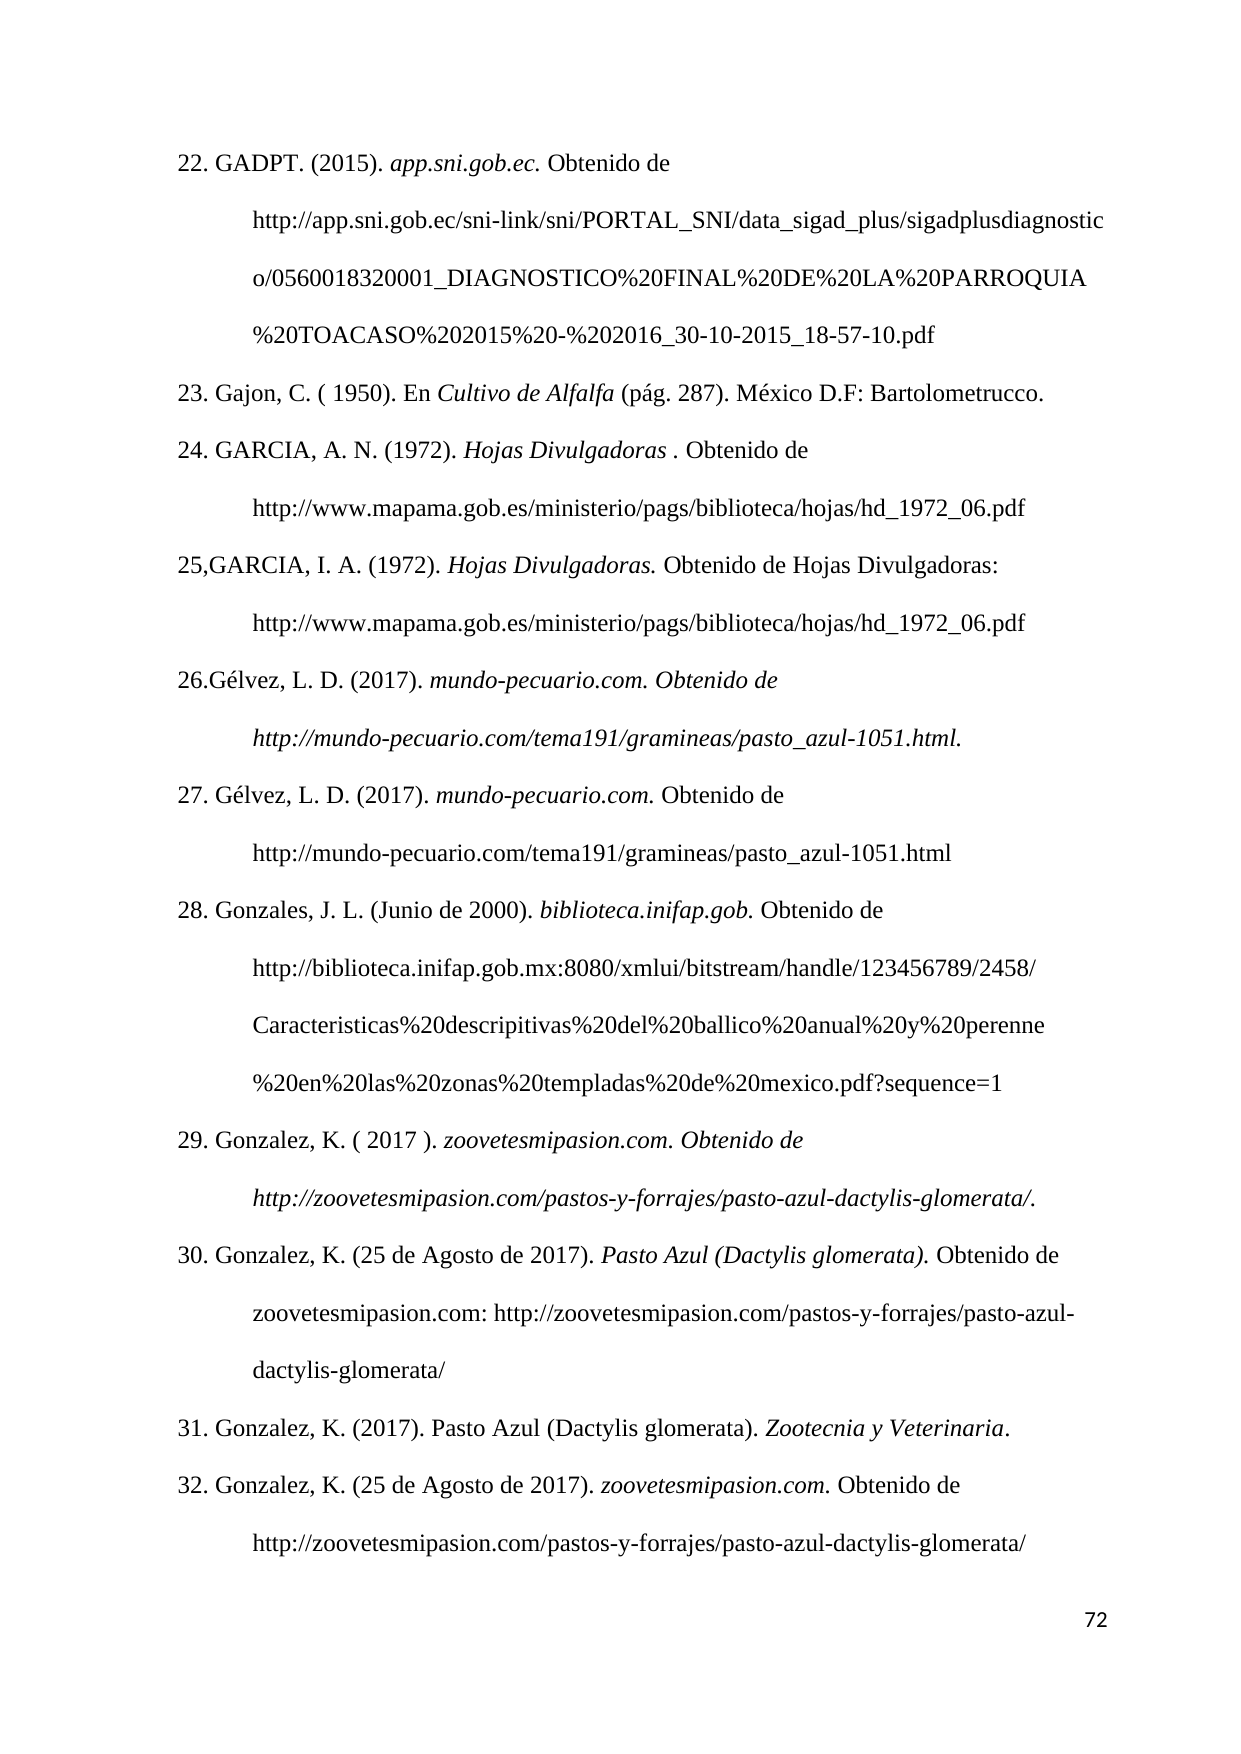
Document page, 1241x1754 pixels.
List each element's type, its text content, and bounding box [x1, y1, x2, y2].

text 28. Gonzales, J. L. (Junio de 2000). biblioteca.inifap.gob. Obtenido de http://biblioteca.inifap.gob.mx:8080/xmlui/bitstream/handle/123456789/2458/Caracteristicas%20descripitivas%20del%20ballico%20anual%20y%20perenne%20en%20las%20zonas%20templadas%20de%20mexico.pdf?sequence=1 [177, 895, 1107, 1096]
text 25,GARCIA, I. A. (1972). Hojas Divulgadoras. Obtenido de Hojas Divulgadoras: http://www.mapama.gob.es/ministerio/pags/biblioteca/hojas/hd_1972_06.pdf [177, 550, 1107, 636]
text 31. Gonzalez, K. (2017). Pasto Azul (Dactylis glomerata). Zootecnia y Veterinaria. [177, 1413, 1107, 1441]
text 27. Gélvez, L. D. (2017). mundo-pecuario.com. Obtenido de http://mundo-pecuario.com/tema191/gramineas/pasto_azul-1051.html [177, 780, 1107, 866]
text 23. Gajon, C. ( 1950). En Cultivo de Alfalfa (pág. 287). México D.F: Bartolometrucco. [177, 378, 1107, 406]
text 22. GADPT. (2015). app.sni.gob.ec. Obtenido de http://app.sni.gob.ec/sni-link/sni/PORTAL_SNI/data_sigad_plus/sigadplusdiagnostico/0560018320001_DIAGNOSTICO%20FINAL%20DE%20LA%20PARROQUIA%20TOACASO%202015%20-%202016_30-10-2015_18-57-10.pdf [177, 148, 1107, 349]
text 30. Gonzalez, K. (25 de Agosto de 2017). Pasto Azul (Dactylis glomerata). Obtenido de zoovetesmipasion.com: http://zoovetesmipasion.com/pastos-y-forrajes/pasto-azul-dactylis-glomerata/ [177, 1240, 1107, 1384]
text 26.Gélvez, L. D. (2017). mundo-pecuario.com. Obtenido de http://mundo-pecuario.com/tema191/gramineas/pasto_azul-1051.html. [177, 665, 1107, 751]
text 24. GARCIA, A. N. (1972). Hojas Divulgadoras . Obtenido de http://www.mapama.gob.es/ministerio/pags/biblioteca/hojas/hd_1972_06.pdf [177, 435, 1107, 521]
text 29. Gonzalez, K. ( 2017 ). zoovetesmipasion.com. Obtenido de http://zoovetesmipasion.com/pastos-y-forrajes/pasto-azul-dactylis-glomerata/. [177, 1125, 1107, 1211]
text 32. Gonzalez, K. (25 de Agosto de 2017). zoovetesmipasion.com. Obtenido de http://zoovetesmipasion.com/pastos-y-forrajes/pasto-azul-dactylis-glomerata/ [177, 1470, 1107, 1556]
